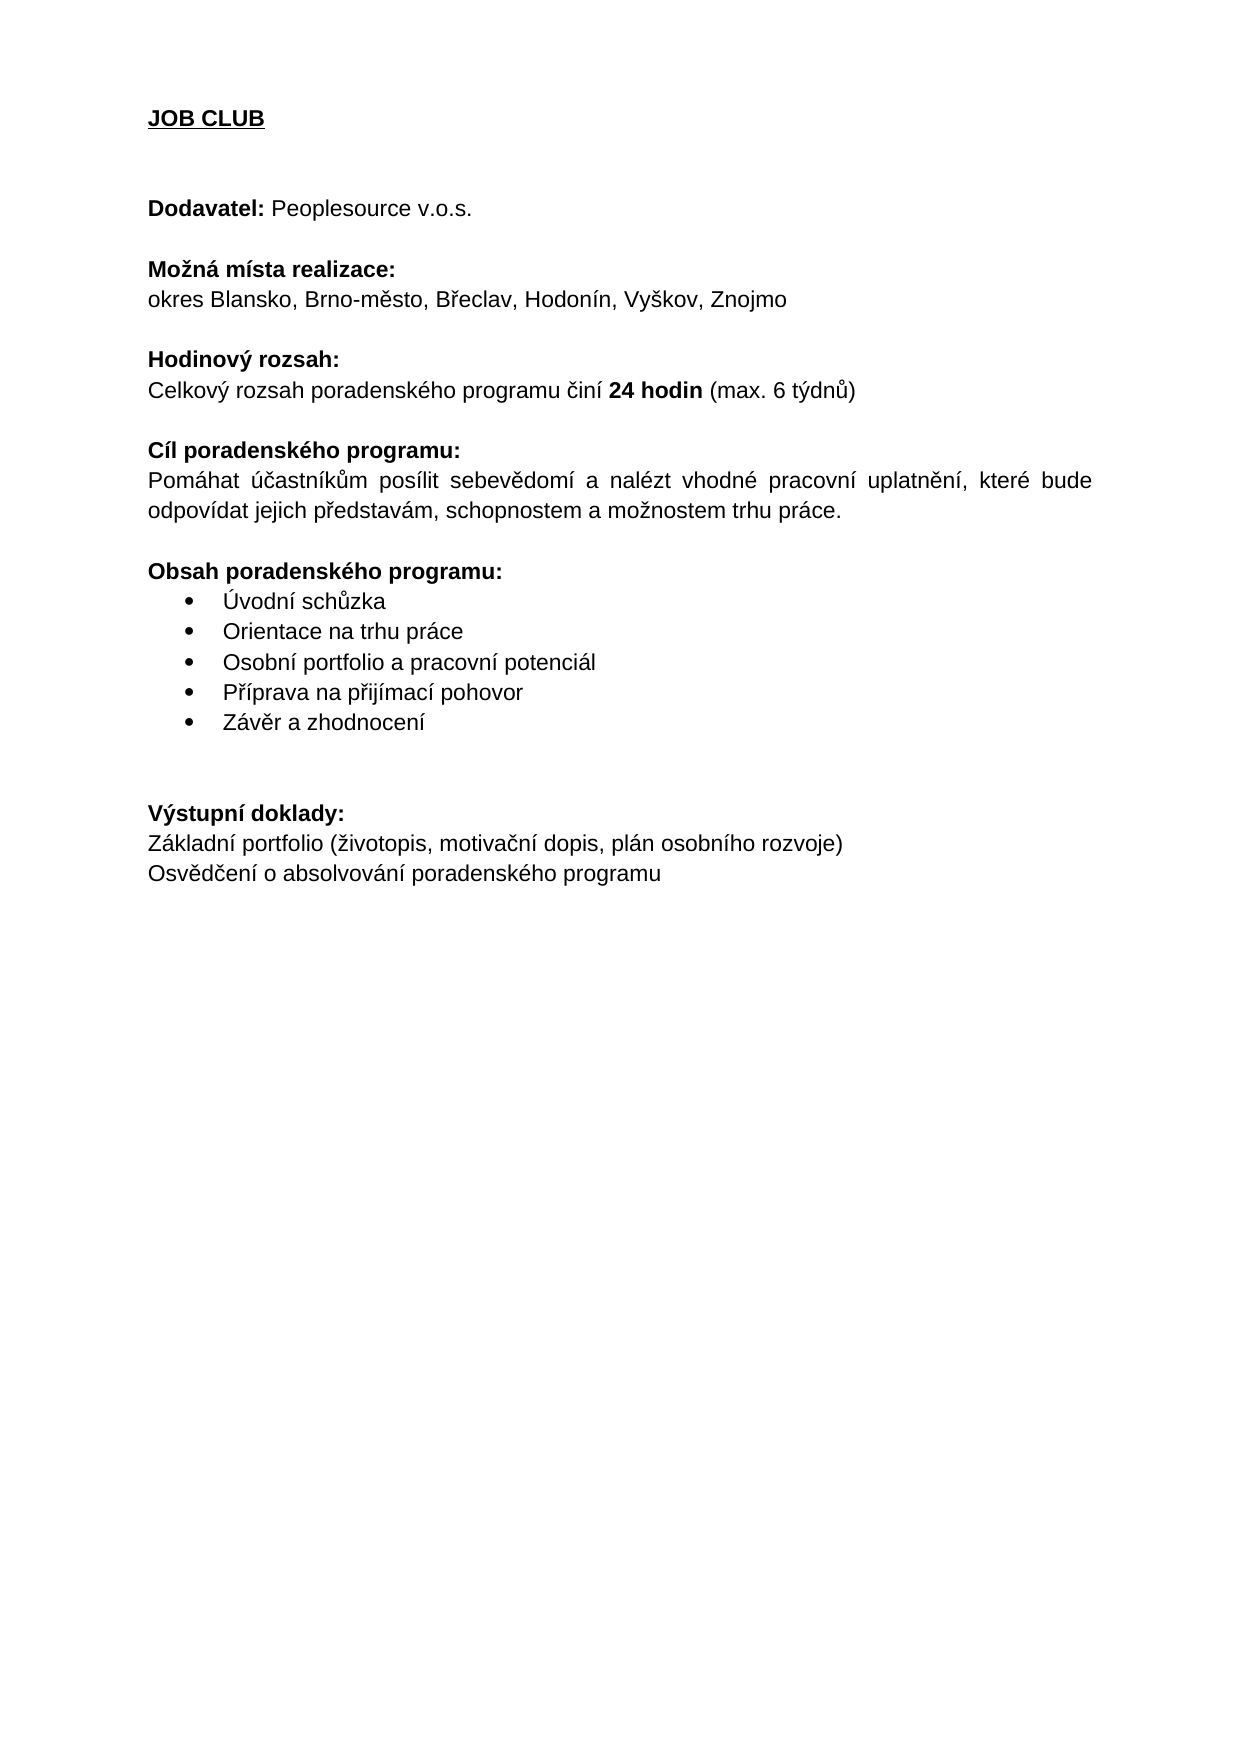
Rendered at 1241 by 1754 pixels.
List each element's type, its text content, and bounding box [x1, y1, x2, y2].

list Osobní portfolio a pracovní potenciál [185, 648, 1093, 675]
text Celkový rozsah poradenského programu činí 24 hodin (max. 6 týdnů) [148, 377, 1093, 403]
list Příprava na přijímací pohovor [185, 679, 1093, 705]
text okres Blansko, Brno-město, Břeclav, Hodonín, Vyškov, Znojmo [148, 286, 1093, 312]
text Pomáhat účastníkům posílit sebevědomí a nalézt vhodné pracovní uplatnění, které bude odpovídat jejich představám, schopnostem a možnostem trhu práce. [148, 467, 1093, 524]
text Možná místa realizace: [148, 256, 1093, 282]
text JOB CLUB [148, 105, 1093, 131]
text Cíl poradenského programu: [148, 437, 1093, 463]
list Orientace na trhu práce [185, 618, 1093, 645]
text Dodavatel: Peoplesource v.o.s. [148, 195, 1093, 222]
text Hodinový rozsah: [148, 346, 1093, 373]
text Obsah poradenského programu: [148, 558, 1093, 584]
text Osvědčení o absolvování poradenského programu [148, 860, 1093, 886]
text Výstupní doklady: [148, 799, 1093, 826]
list Závěr a zhodnocení [185, 709, 1093, 735]
list Úvodní schůzka [185, 588, 1093, 614]
text Základní portfolio (životopis, motivační dopis, plán osobního rozvoje) [148, 830, 1093, 856]
